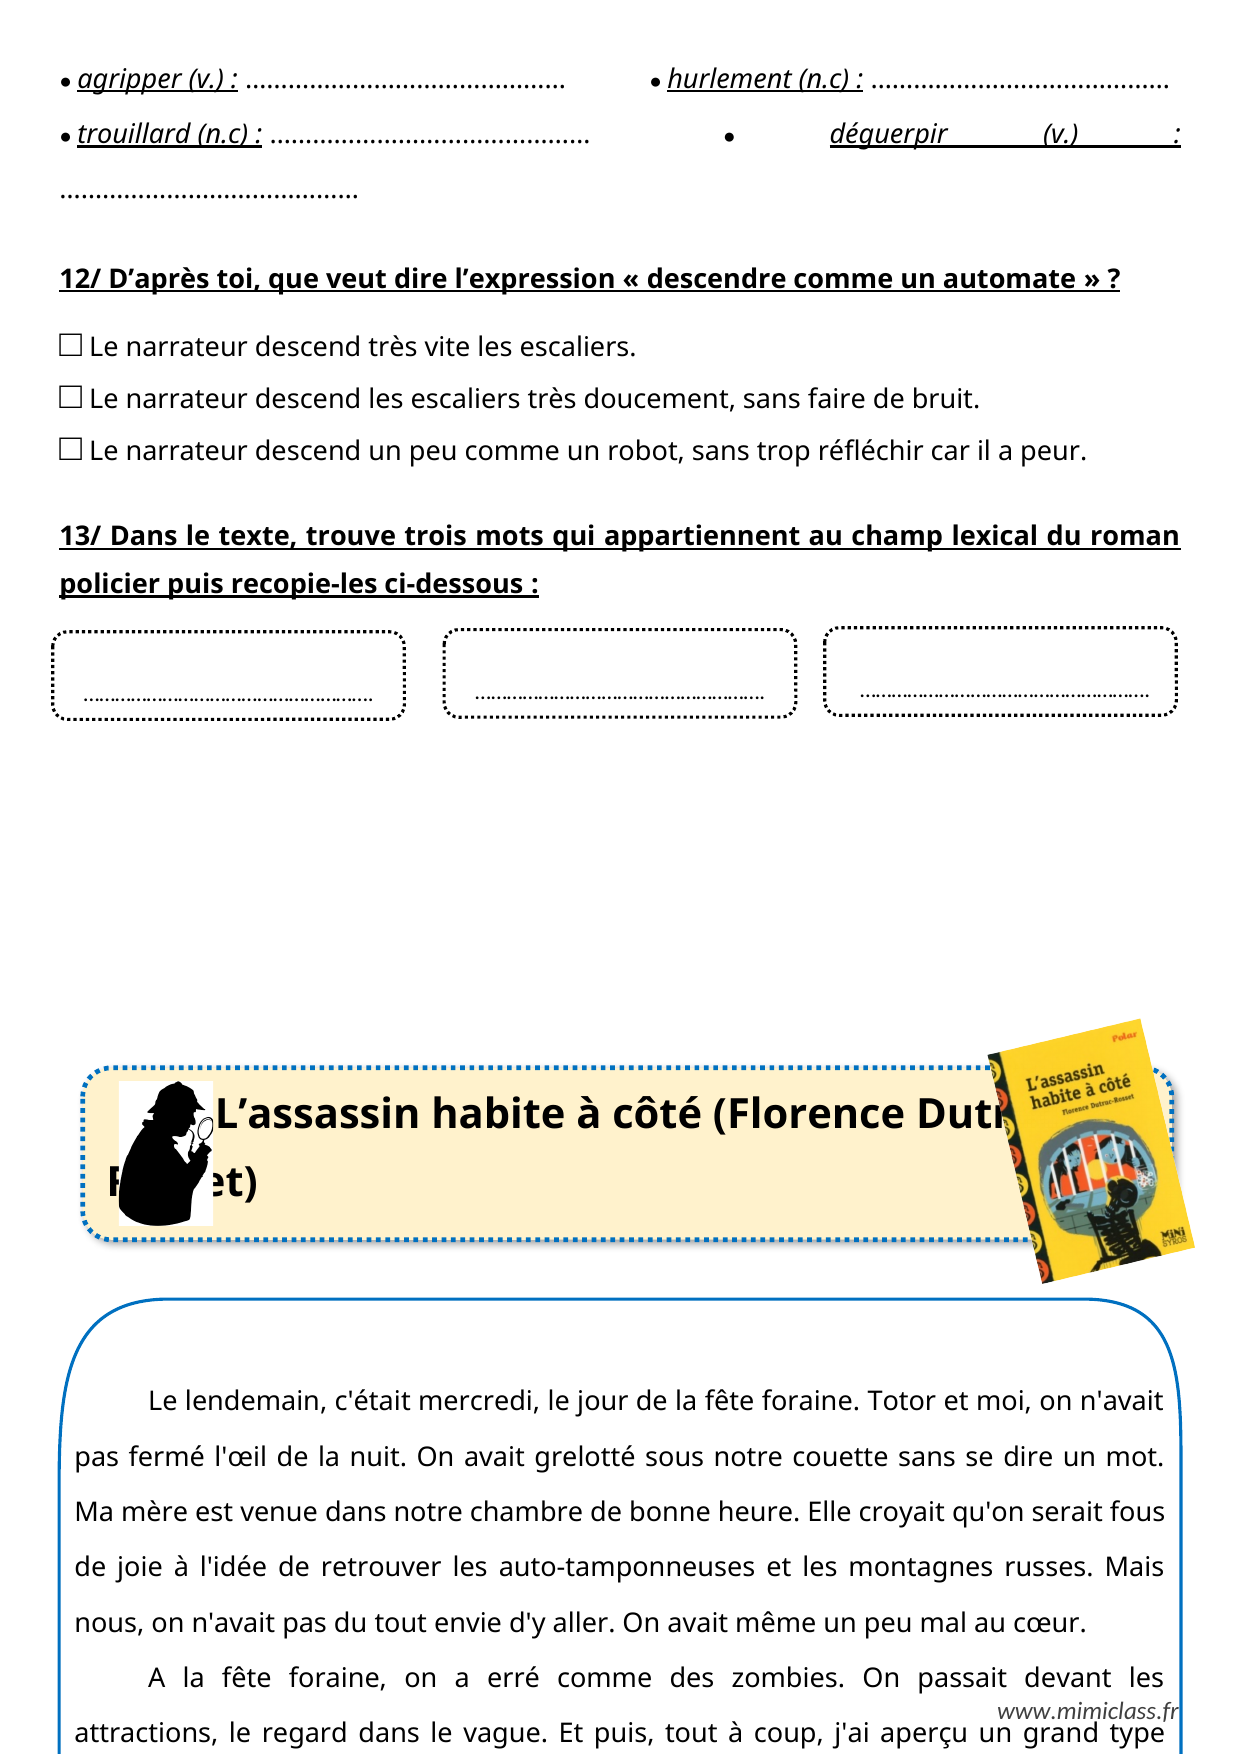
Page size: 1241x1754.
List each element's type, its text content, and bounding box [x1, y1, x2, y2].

text 12/ D’après toi, que veut dire l’expression « descendre comme un automate » ? [59, 259, 1181, 296]
picture [988, 1019, 1194, 1283]
text □ Le narrateur descend un peu comme un robot, sans trop réfléchir car il a peur. [59, 425, 1181, 468]
text ● agripper (v.) : ……………………………………… ● hurlement (n.c) : …………………………………… [59, 59, 1181, 96]
text 13/ Dans le texte, trouve trois mots qui appartiennent au champ lexical du roman policier puis recopie-les ci-dessous : [59, 516, 1181, 548]
text □ Le narrateur descend les escaliers très doucement, sans faire de bruit. [59, 373, 1181, 416]
text □ Le narrateur descend très vite les escaliers. [59, 322, 1181, 365]
text ● trouillard (n.c) : ……………………………………… ● déguerpir (v.) : …………………………………… [59, 114, 1181, 207]
text 13/ Dans le texte, trouve trois mots qui appartiennent au champ lexical du roman policier puis recopie-les ci-dessous : [59, 550, 1181, 601]
picture [118, 1081, 214, 1226]
